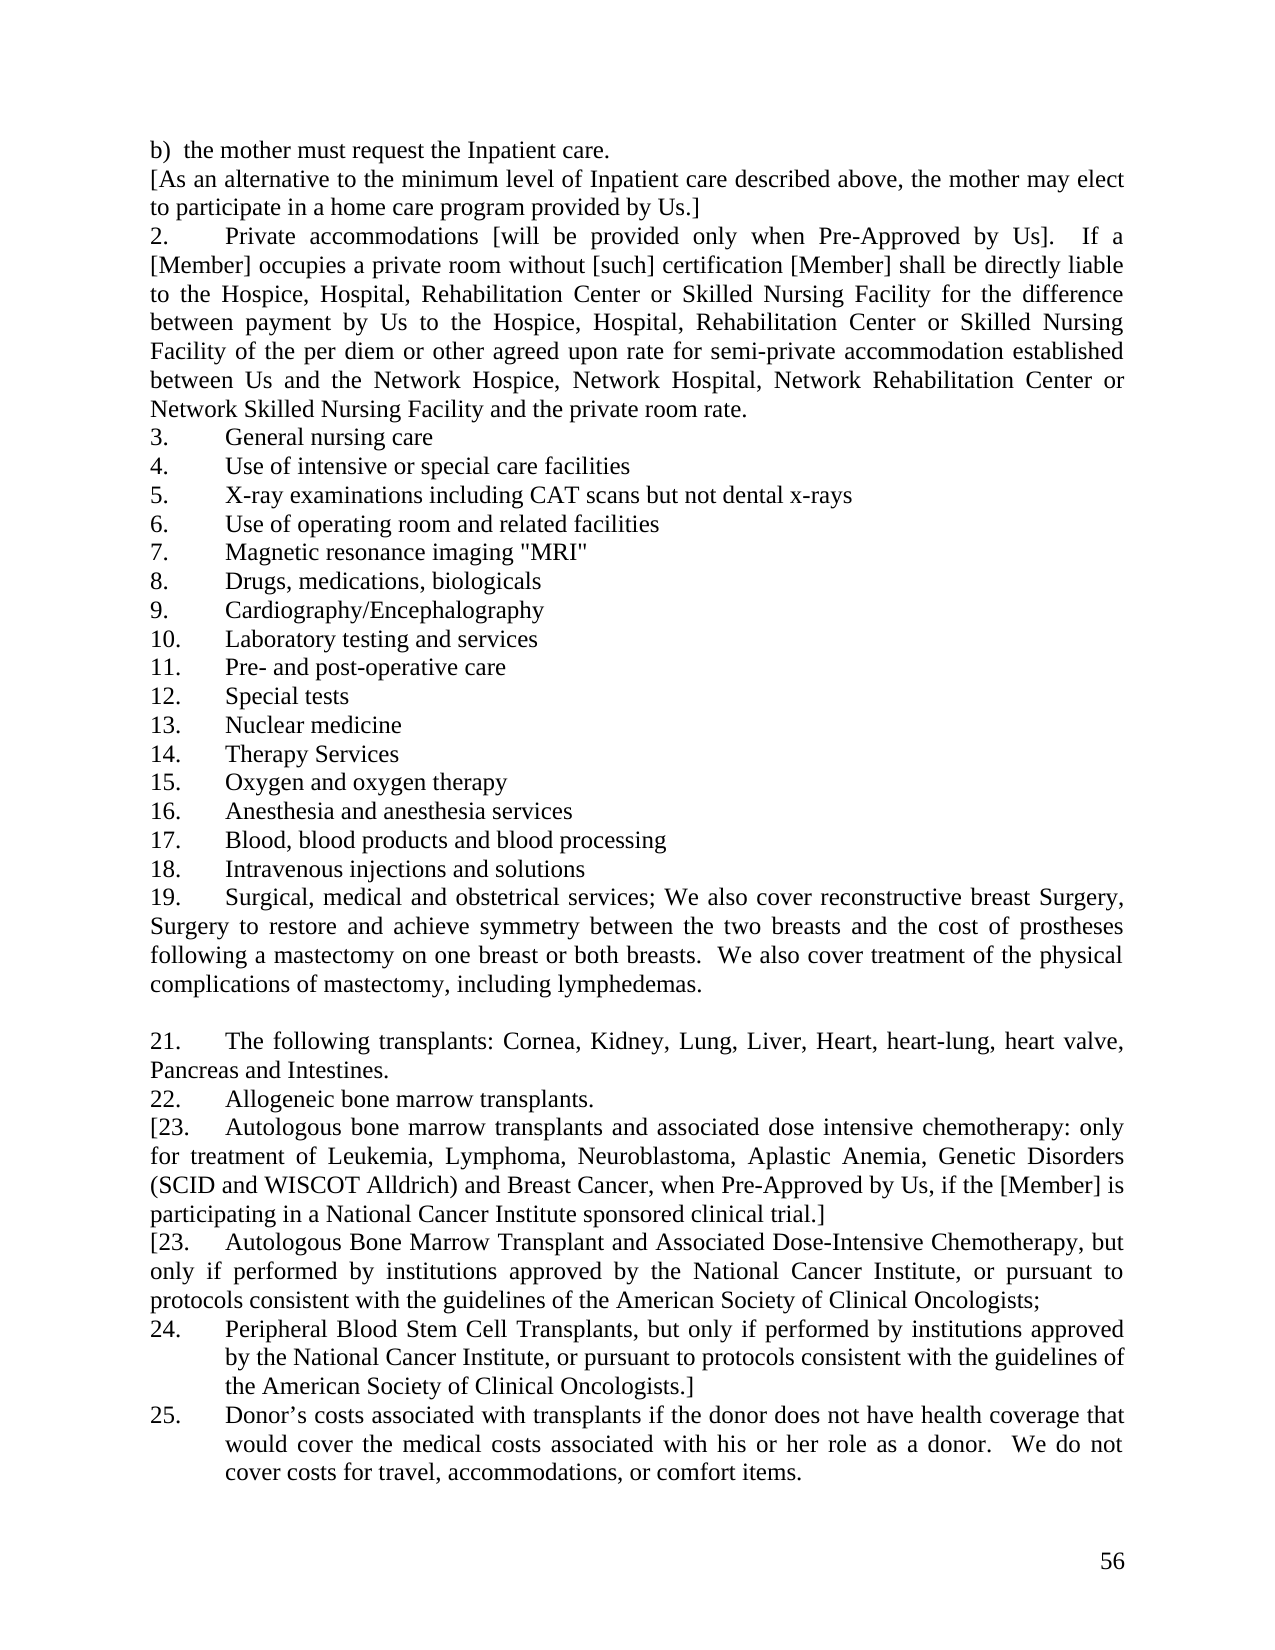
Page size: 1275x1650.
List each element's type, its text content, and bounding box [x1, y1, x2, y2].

text 9. Cardiography/Encephalography [150, 595, 1125, 624]
text 22. Allogeneic bone marrow transplants. [150, 1084, 1125, 1112]
text 12. Special tests [150, 681, 1125, 710]
text 6. Use of operating room and related facilities [150, 509, 1125, 537]
text [23. Autologous Bone Marrow Transplant and Associated Dose-Intensive Chemotherapy, but only if performed by institutions approved by the National Cancer Institute, or pursuant to protocols consistent with the guidelines of the American Society of Clinical Oncologists; [150, 1227, 1125, 1314]
text 17. Blood, blood products and blood processing [150, 825, 1125, 854]
text 19. Surgical, medical and obstetrical services; We also cover reconstructive breast Surgery, Surgery to restore and achieve symmetry between the two breasts and the cost of prostheses following a mastectomy on one breast or both breasts. We also cover treatment of the physical complications of mastectomy, including lymphedemas. [150, 882, 1125, 997]
text 14. Therapy Services [150, 739, 1125, 767]
text 4. Use of intensive or special care facilities [150, 451, 1125, 480]
text 16. Anesthesia and anesthesia services [150, 796, 1125, 825]
text 21. The following transplants: Cornea, Kidney, Lung, Liver, Heart, heart-lung, heart valve, Pancreas and Intestines. [150, 1026, 1125, 1084]
text [As an alternative to the minimum level of Inpatient care described above, the mother may elect to participate in a home care program provided by Us.] [150, 164, 1125, 221]
text 10. Laboratory testing and services [150, 624, 1125, 652]
text 15. Oxygen and oxygen therapy [150, 767, 1125, 796]
text 13. Nuclear medicine [150, 710, 1125, 739]
text b) the mother must request the Inpatient care. [150, 135, 1125, 164]
text 5. X-ray examinations including CAT scans but not dental x-rays [150, 480, 1125, 509]
text 11. Pre- and post-operative care [150, 652, 1125, 681]
list Peripheral Blood Stem Cell Transplants, but only if performed by institutions approved by the National Cancer Institute, or pursuant to protocols consistent with the guidelines of the American Society of Clinical Oncologists.] [150, 1314, 1125, 1400]
text 7. Magnetic resonance imaging "MRI" [150, 537, 1125, 566]
text 3. General nursing care [150, 422, 1125, 451]
list Donor’s costs associated with transplants if the donor does not have health coverage that would cover the medical costs associated with his or her role as a donor. We do not cover costs for travel, accommodations, or comfort items. [150, 1400, 1125, 1486]
text 8. Drugs, medications, biologicals [150, 566, 1125, 595]
text 18. Intravenous injections and solutions [150, 854, 1125, 882]
text [23. Autologous bone marrow transplants and associated dose intensive chemotherapy: only for treatment of Leukemia, Lymphoma, Neuroblastoma, Aplastic Anemia, Genetic Disorders (SCID and WISCOT Alldrich) and Breast Cancer, when Pre-Approved by Us, if the [Member] is participating in a National Cancer Institute sponsored clinical trial.] [150, 1112, 1125, 1227]
text 2. Private accommodations [will be provided only when Pre-Approved by Us]. If a [Member] occupies a private room without [such] certification [Member] shall be directly liable to the Hospice, Hospital, Rehabilitation Center or Skilled Nursing Facility for the difference between payment by Us to the Hospice, Hospital, Rehabilitation Center or Skilled Nursing Facility of the per diem or other agreed upon rate for semi-private accommodation established between Us and the Network Hospice, Network Hospital, Network Rehabilitation Center or Network Skilled Nursing Facility and the private room rate. [150, 221, 1125, 422]
